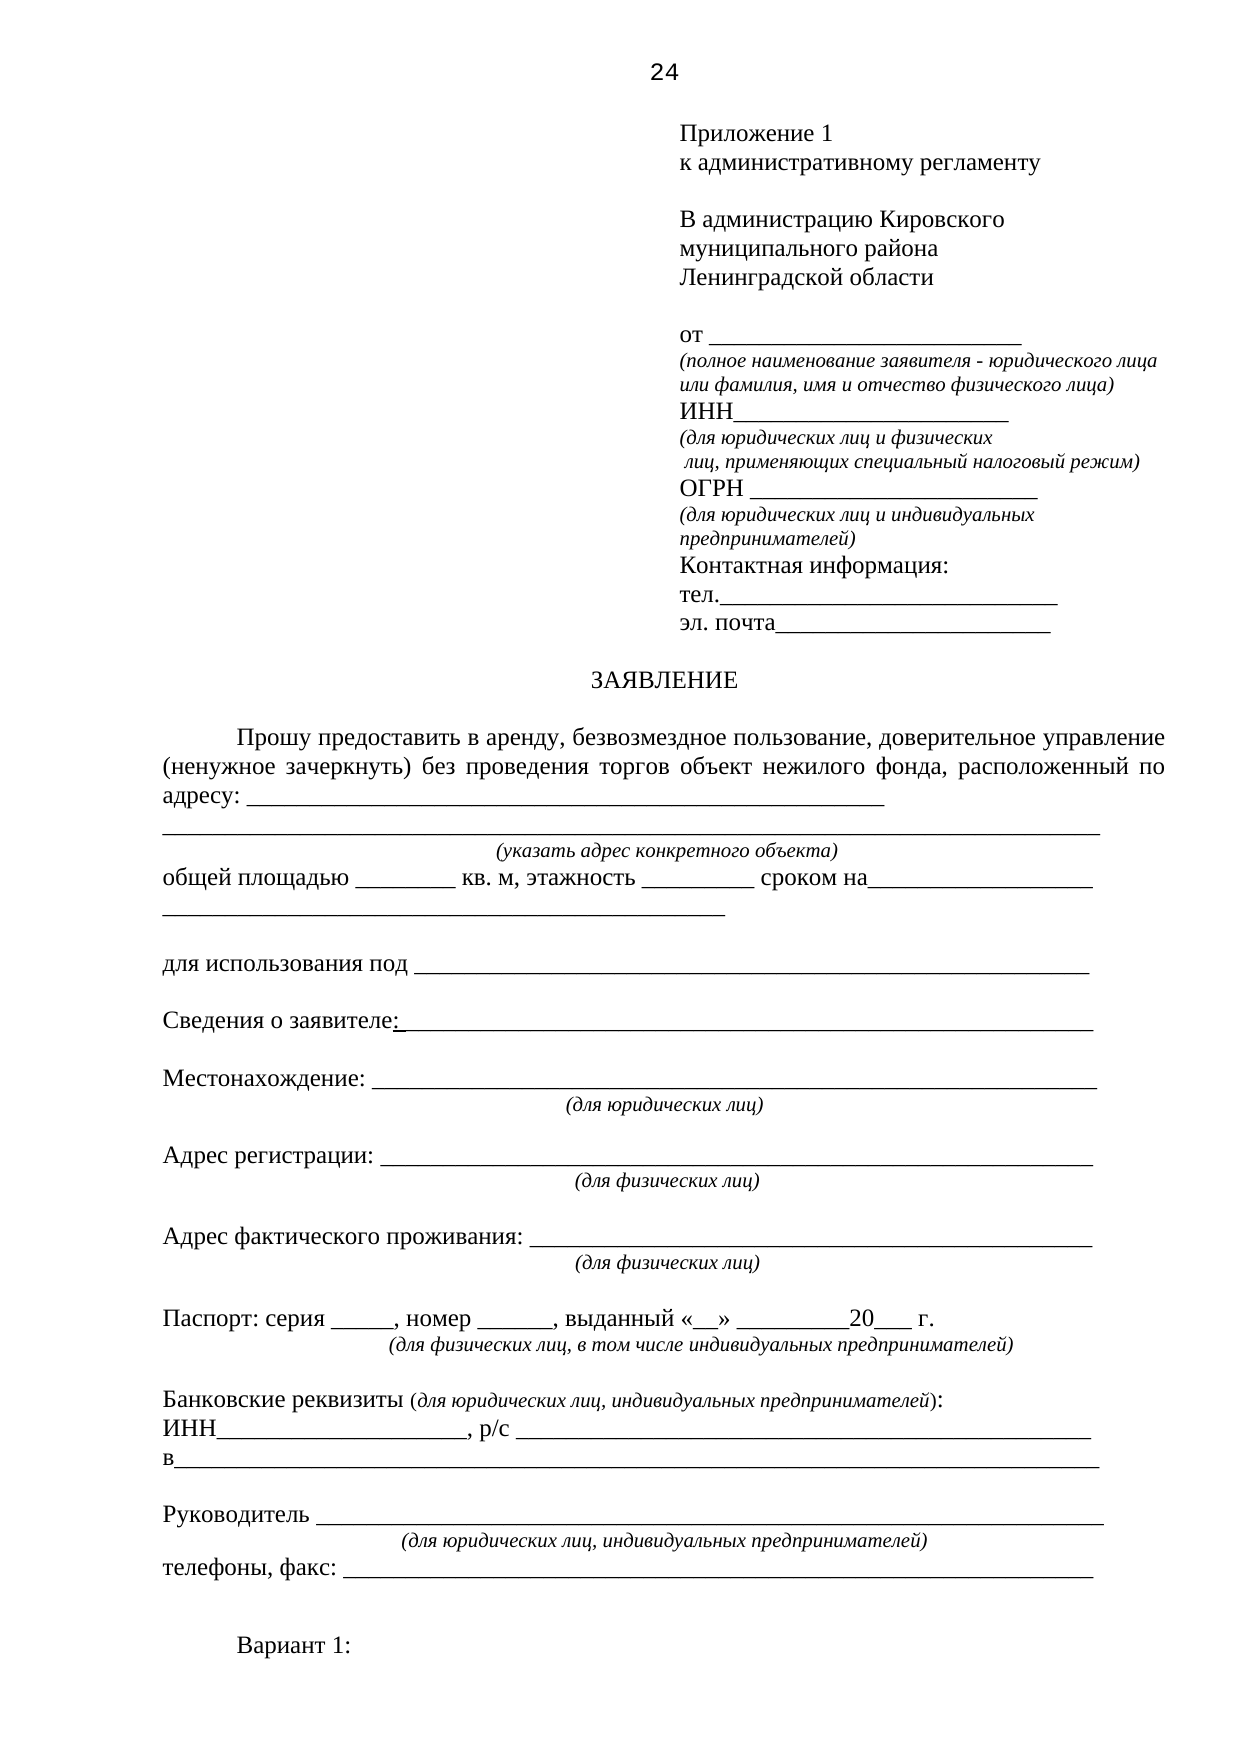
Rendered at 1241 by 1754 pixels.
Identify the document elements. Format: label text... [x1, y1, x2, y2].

text В администрацию Кировского муниципального района [679, 204, 1166, 262]
text (для юридических лиц, индивидуальных предпринимателей) [162, 1528, 1166, 1552]
text Адрес фактического проживания: _____________________________________________ [162, 1221, 1166, 1250]
text Банковские реквизиты (для юридических лиц, индивидуальных предпринимателей): [162, 1384, 1166, 1413]
text Адрес регистрации: _________________________________________________________ [162, 1140, 1166, 1168]
text тел.___________________________ [679, 579, 1166, 607]
text ИНН______________________ [679, 396, 1166, 425]
text _____________________________________________ [162, 890, 1166, 919]
text (для юридических лиц и индивидуальных предпринимателей) [679, 502, 1166, 550]
text (указать адрес конкретного объекта) [162, 837, 1166, 862]
text Ленинградской области [679, 262, 1166, 291]
text в__________________________________________________________________________ [162, 1442, 1166, 1471]
text для использования под ______________________________________________________ [162, 948, 1166, 977]
text (для физических лиц) [162, 1250, 1166, 1274]
text Паспорт: серия _____, номер ______, выданный «__» _________20___ г. [162, 1303, 1166, 1332]
text телефоны, факс: ____________________________________________________________ [162, 1552, 1166, 1581]
text Руководитель _______________________________________________________________ [162, 1499, 1166, 1528]
text Сведения о заявителе: _______________________________________________________ [162, 1005, 1166, 1034]
text (для физических лиц, в том числе индивидуальных предпринимателей) [162, 1332, 1166, 1356]
text Контактная информация: [679, 550, 1166, 579]
text Приложение 1 [679, 118, 1166, 147]
text Вариант 1: [162, 1630, 1166, 1659]
text к административному регламенту [679, 147, 1166, 176]
text ИНН____________________, р/с ______________________________________________ [162, 1413, 1166, 1442]
text эл. почта______________________ [679, 607, 1166, 636]
text ЗАЯВЛЕНИЕ [162, 665, 1166, 694]
text ОГРН _______________________ [679, 473, 1166, 502]
text Местонахождение: __________________________________________________________ [162, 1063, 1166, 1092]
text (для физических лиц) [162, 1168, 1166, 1192]
text (для юридических лиц и физических [679, 425, 1166, 449]
text ___________________________________________________________________________ [162, 809, 1166, 837]
text от _________________________ [679, 319, 1166, 348]
text общей площадью ________ кв. м, этажность _________ сроком на__________________ [162, 862, 1166, 890]
text (для юридических лиц) [162, 1092, 1166, 1116]
text (полное наименование заявителя - юридического лица или фамилия, имя и отчество физического лица) [679, 348, 1166, 396]
text Прошу предоставить в аренду, безвозмездное пользование, доверительное управление (ненужное зачеркнуть) без проведения торгов объект нежилого фонда, расположенный по адресу: ___________________________________________________ [162, 722, 1166, 809]
text лиц, применяющих специальный налоговый режим) [679, 449, 1166, 473]
